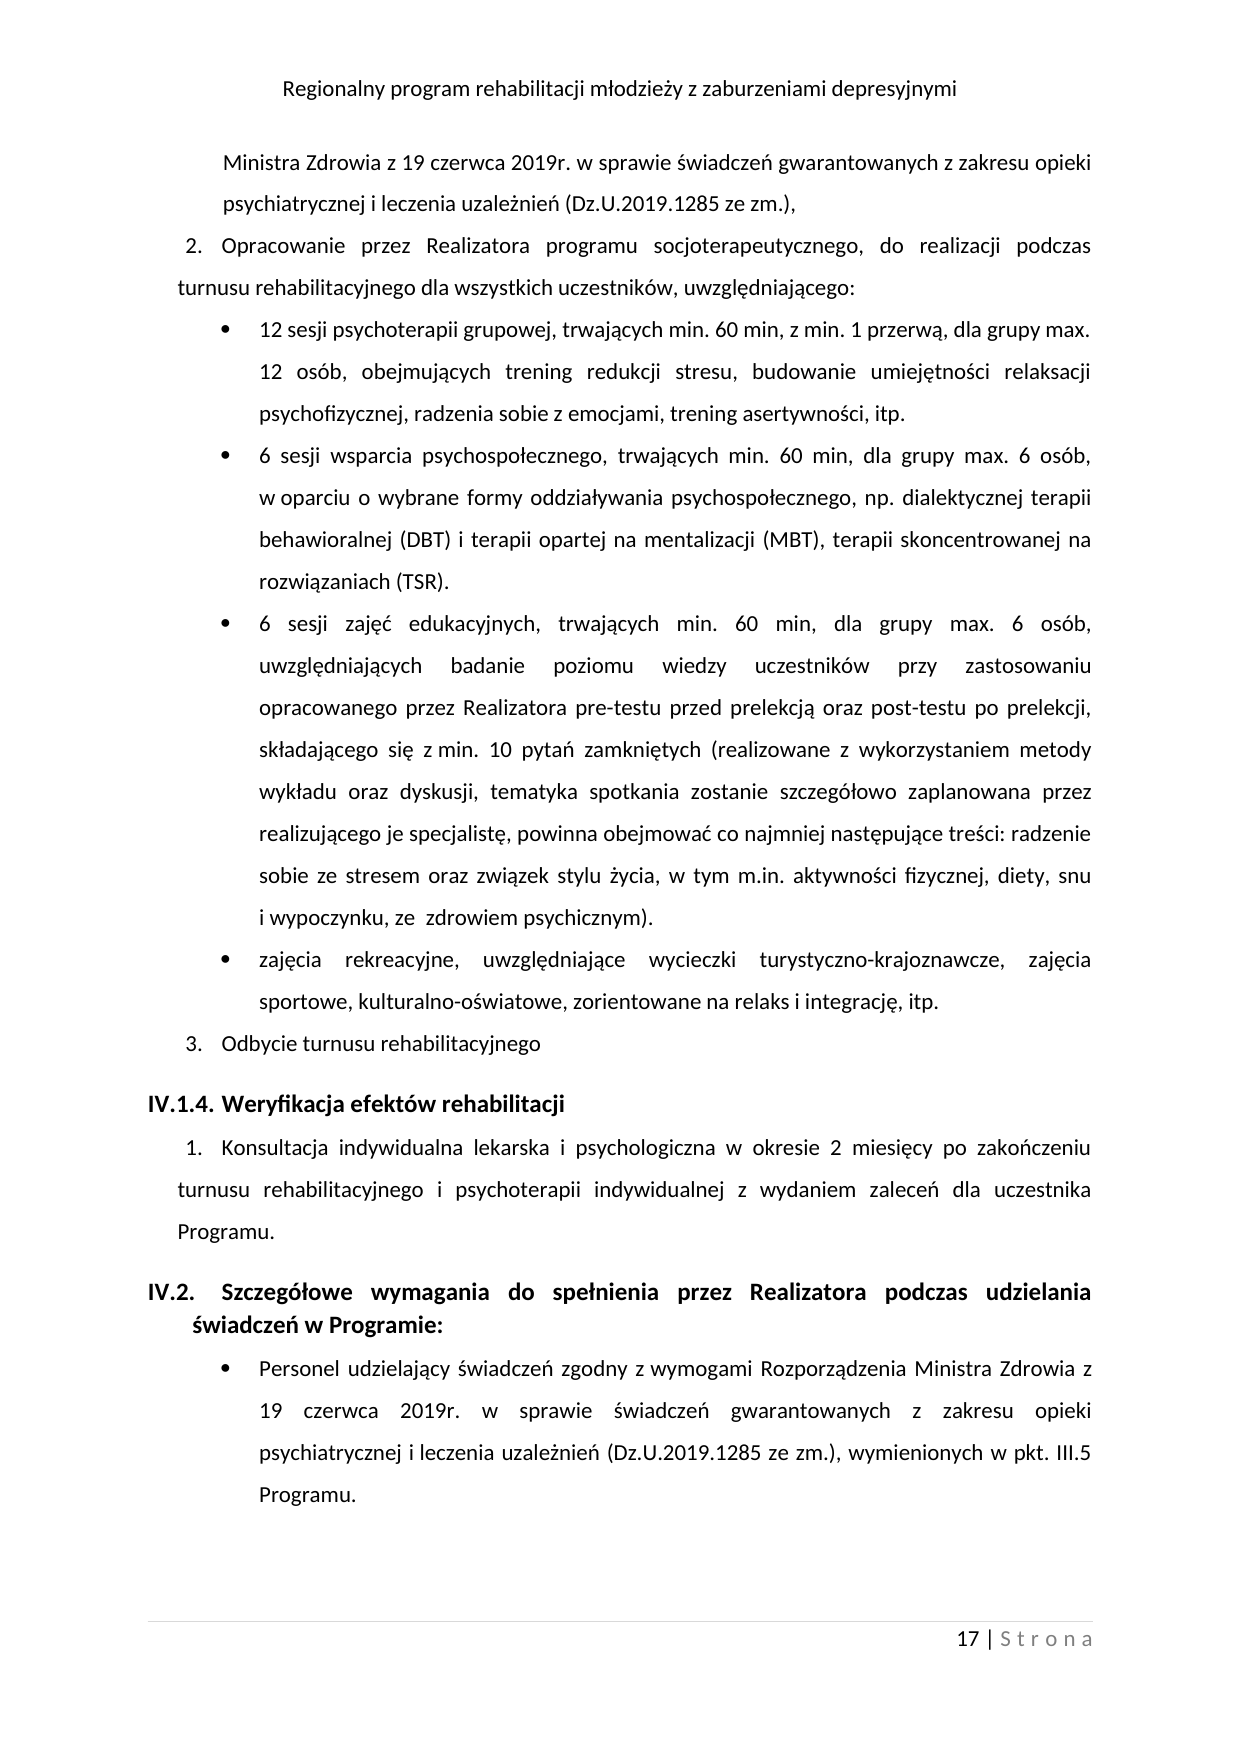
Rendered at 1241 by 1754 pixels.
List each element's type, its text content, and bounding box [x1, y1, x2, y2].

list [185, 148, 1093, 218]
list Personel udzielający świadczeń zgodny z wymogami Rozporządzenia Ministra Zdrowia z 19 czerwca 2019r. w sprawie świadczeń gwarantowanych z zakresu opieki psychiatrycznej i leczenia uzależnień (Dz.U.2019.1285 ze zm.), wymienionych w pkt. III.5 Programu. [221, 1354, 1093, 1508]
list 6 sesji wsparcia psychospołecznego, trwających min. 60 min, dla grupy max. 6 osób, w oparciu o wybrane formy oddziaływania psychospołecznego, np. dialektycznej terapii behawioralnej (DBT) i terapii opartej na mentalizacji (MBT), terapii skoncentrowanej na rozwiązaniach (TSR). [221, 441, 1093, 595]
list Opracowanie przez Realizatora programu socjoterapeutycznego, do realizacji podczas turnusu rehabilitacyjnego dla wszystkich uczestników, uwzględniającego: [177, 232, 1093, 302]
list 6 sesji zajęć edukacyjnych, trwających min. 60 min, dla grupy max. 6 osób, uwzględniających badanie poziomu wiedzy uczestników przy zastosowaniu opracowanego przez Realizatora pre-testu przed prelekcją oraz post-testu po prelekcji, składającego się z min. 10 pytań zamkniętych (realizowane z wykorzystaniem metody wykładu oraz dyskusji, tematyka spotkania zostanie szczegółowo zaplanowana przez realizującego je specjalistę, powinna obejmować co najmniej następujące treści: radzenie sobie ze stresem oraz związek stylu życia, w tym m.in. aktywności fizycznej, diety, snu i wypoczynku, ze zdrowiem psychicznym). [221, 609, 1093, 931]
list Odbycie turnusu rehabilitacyjnego [177, 1029, 1093, 1057]
list zajęcia rekreacyjne, uwzględniające wycieczki turystyczno-krajoznawcze, zajęcia sportowe, kulturalno-oświatowe, zorientowane na relaks i integrację, itp. [221, 945, 1093, 1015]
subtitle Weryfikacja efektów rehabilitacji [148, 1088, 1093, 1118]
list Konsultacja indywidualna lekarska i psychologiczna w okresie 2 miesięcy po zakończeniu turnusu rehabilitacyjnego i psychoterapii indywidualnej z wydaniem zaleceń dla uczestnika Programu. [177, 1133, 1093, 1245]
list 12 sesji psychoterapii grupowej, trwających min. 60 min, z min. 1 przerwą, dla grupy max. 12 osób, obejmujących trening redukcji stresu, budowanie umiejętności relaksacji psychofizycznej, radzenia sobie z emocjami, trening asertywności, itp. [221, 316, 1093, 427]
subtitle Szczegółowe wymagania do spełnienia przez Realizatora podczas udzielania świadczeń w Programie: [148, 1276, 1093, 1339]
